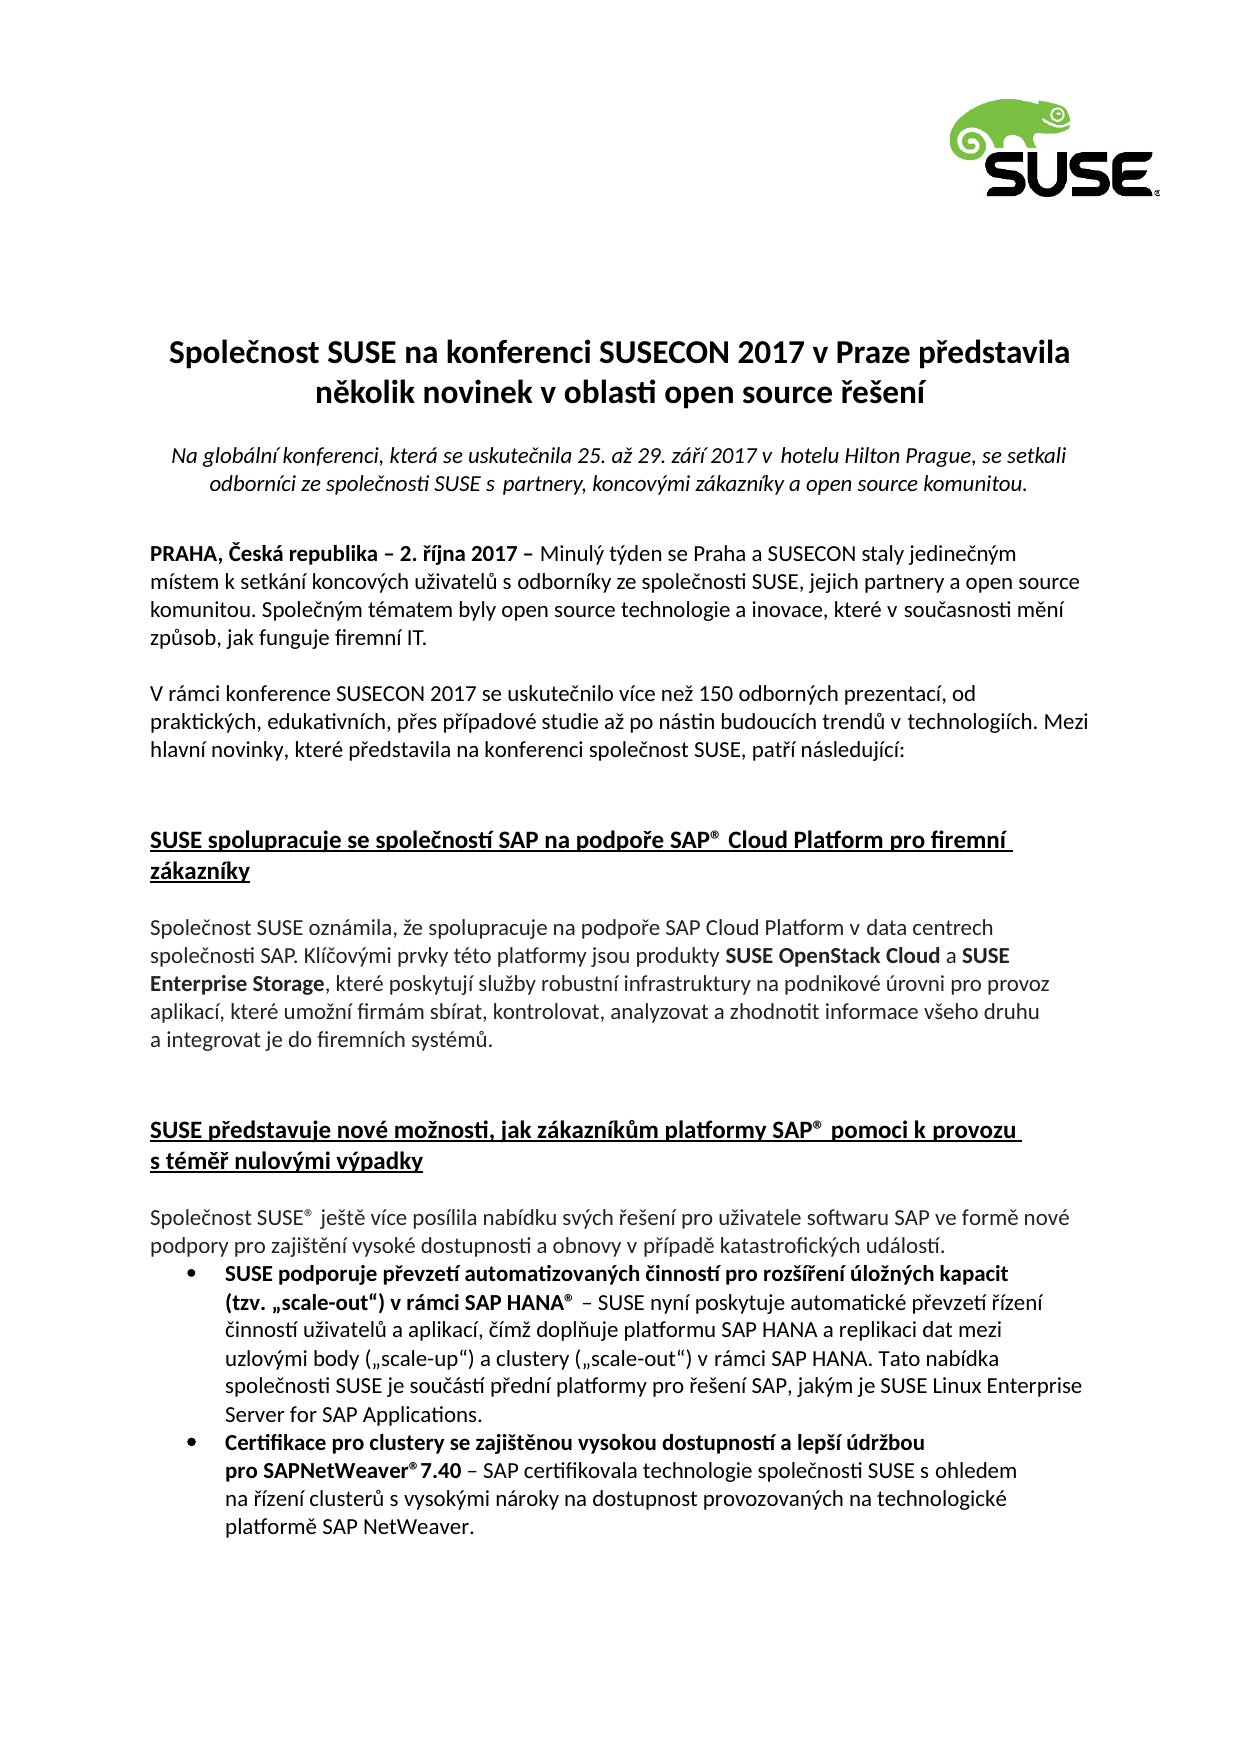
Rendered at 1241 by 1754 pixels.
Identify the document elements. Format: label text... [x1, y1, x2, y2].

picture [949, 99, 1160, 197]
text PRAHA, Česká republika – 2. října 2017 – Minulý týden se Praha a SUSECON staly jedinečným místem k setkání koncových uživatelů s odborníky ze společnosti SUSE, jejich partnery a open source komunitou. Společným tématem byly open source technologie a inovace, které v současnosti mění způsob, jak funguje firemní IT. [150, 539, 1090, 651]
text SUSE spolupracuje se společností SAP na podpoře SAP® Cloud Platform pro firemní zákazníky [150, 824, 1090, 885]
text SUSE představuje nové možnosti, jak zákazníkům platformy SAP® pomoci k provozu s téměř nulovými výpadky [150, 1114, 1090, 1176]
text Na globální konferenci, která se uskutečnila 25. až 29. září 2017 v hotelu Hilton Prague, se setkali odborníci ze společnosti SUSE s partnery, koncovými zákazníky a open source komunitou. [150, 441, 1090, 497]
text Společnost SUSE® ještě více posílila nabídku svých řešení pro uživatele softwaru SAP ve formě nové podpory pro zajištění vysoké dostupnosti a obnovy v případě katastrofických událostí. [150, 1203, 1090, 1259]
text Společnost SUSE na konferenci SUSECON 2017 v Praze představila několik novinek v oblasti open source řešení [150, 331, 1090, 412]
text V rámci konference SUSECON 2017 se uskutečnilo více než 150 odborných prezentací, od praktických, edukativních, přes případové studie až po nástin budoucích trendů v technologiích. Mezi hlavní novinky, které představila na konferenci společnost SUSE, patří následující: [150, 679, 1090, 763]
list Certifikace pro clustery se zajištěnou vysokou dostupností a lepší údržbou pro SAPNetWeaver®7.40 – SAP certifikovala technologie společnosti SUSE s ohledem na řízení clusterů s vysokými nároky na dostupnost provozovaných na technologické platformě SAP NetWeaver. [187, 1428, 1090, 1540]
text Společnost SUSE oznámila, že spolupracuje na podpoře SAP Cloud Platform v data centrech společnosti SAP. Klíčovými prvky této platformy jsou produkty SUSE OpenStack Cloud a SUSE Enterprise Storage, které poskytují služby robustní infrastruktury na podnikové úrovni pro provoz aplikací, které umožní firmám sbírat, kontrolovat, analyzovat a zhodnotit informace všeho druhu a integrovat je do firemních systémů. [150, 913, 1090, 1053]
list SUSE podporuje převzetí automatizovaných činností pro rozšíření úložných kapacit (tzv. „scale-out“) v rámci SAP HANA® – SUSE nyní poskytuje automatické převzetí řízení činností uživatelů a aplikací, čímž doplňuje platformu SAP HANA a replikaci dat mezi uzlovými body („scale-up“) a clustery („scale-out“) v rámci SAP HANA. Tato nabídka společnosti SUSE je součástí přední platformy pro řešení SAP, jakým je SUSE Linux Enterprise Server for SAP Applications. [187, 1259, 1090, 1428]
